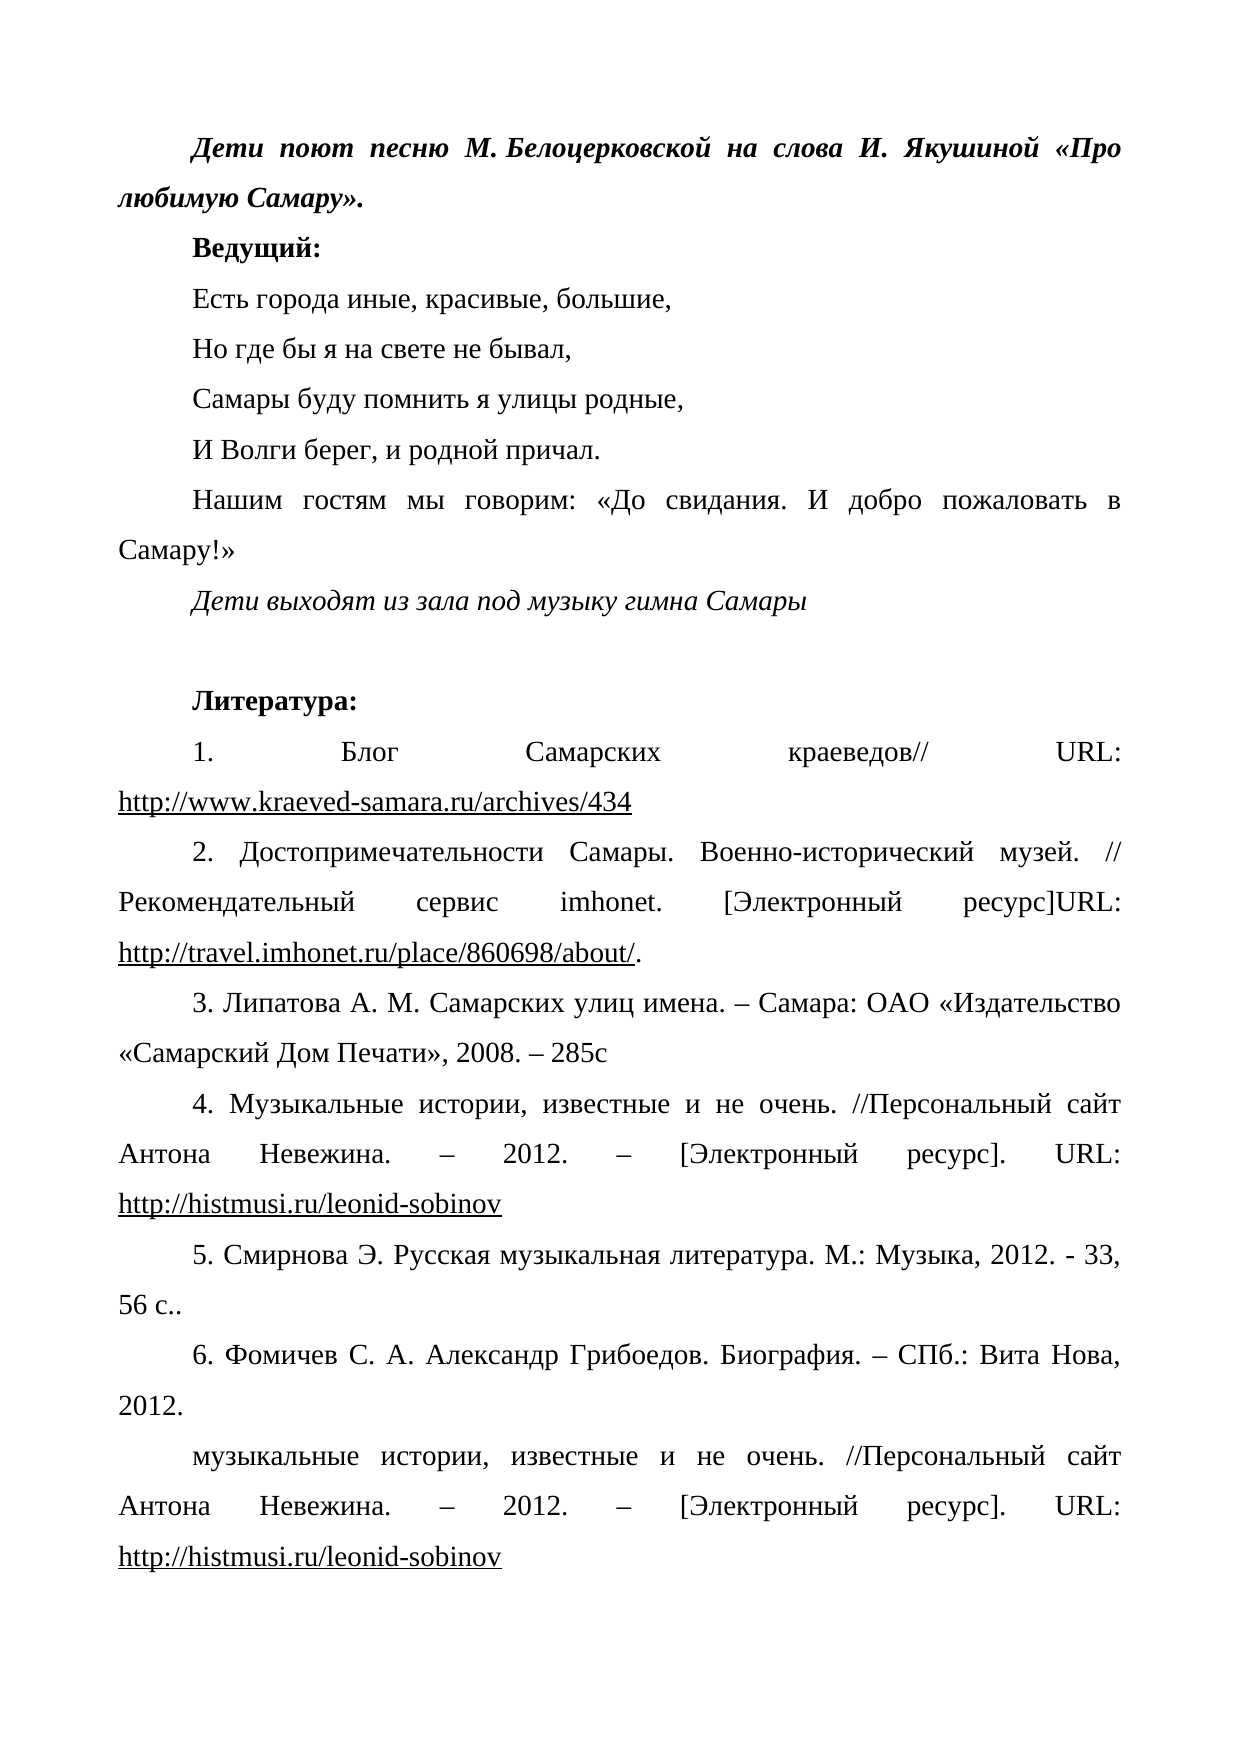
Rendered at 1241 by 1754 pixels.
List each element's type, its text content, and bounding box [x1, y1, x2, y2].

text Самары буду помнить я улицы родные, [118, 381, 1122, 415]
text Нашим гостям мы говорим: «До свидания. И добро пожаловать в Самару!» [118, 482, 1122, 566]
text Дети выходят из зала под музыку гимна Самары [118, 583, 1122, 616]
text 3. Липатова А. М. Самарских улиц имена. – Самара: ОАО «Издательство «Самарский Дом Печати», 2008. – 285с [118, 985, 1122, 1069]
text Ведущий: [118, 231, 1122, 264]
text музыкальные истории, известные и не очень. //Персональный сайт Антона Невежина. – 2012. – [Электронный ресурс]. URL: http://histmusi.ru/leonid-sobinov [118, 1438, 1122, 1572]
text 1. Блог Самарских краеведов// URL: http://www.kraeved-samara.ru/archives/434 [118, 734, 1122, 817]
text Есть города иные, красивые, большие, [118, 281, 1122, 314]
text 6. Фомичев С. А. Александр Грибоедов. Биография. – СПб.: Вита Нова, 2012. [118, 1337, 1122, 1421]
text Дети поют песню М. Белоцерковской на слова И. Якушиной «Про любимую Самару». [118, 130, 1122, 214]
text 5. Смирнова Э. Русская музыкальная литература. М.: Музыка, 2012. - 33, 56 с.. [118, 1237, 1122, 1321]
text Литература: [118, 683, 1122, 717]
text 4. Музыкальные истории, известные и не очень. //Персональный сайт Антона Невежина. – 2012. – [Электронный ресурс]. URL: http://histmusi.ru/leonid-sobinov [118, 1086, 1122, 1220]
text И Волги берег, и родной причал. [118, 432, 1122, 465]
text Но где бы я на свете не бывал, [118, 331, 1122, 365]
text 2. Достопримечательности Самары. Военно-исторический музей. // Рекомендательный сервис imhonet. [Электронный ресурс]URL: http://travel.imhonet.ru/place/860698/about/. [118, 834, 1122, 968]
